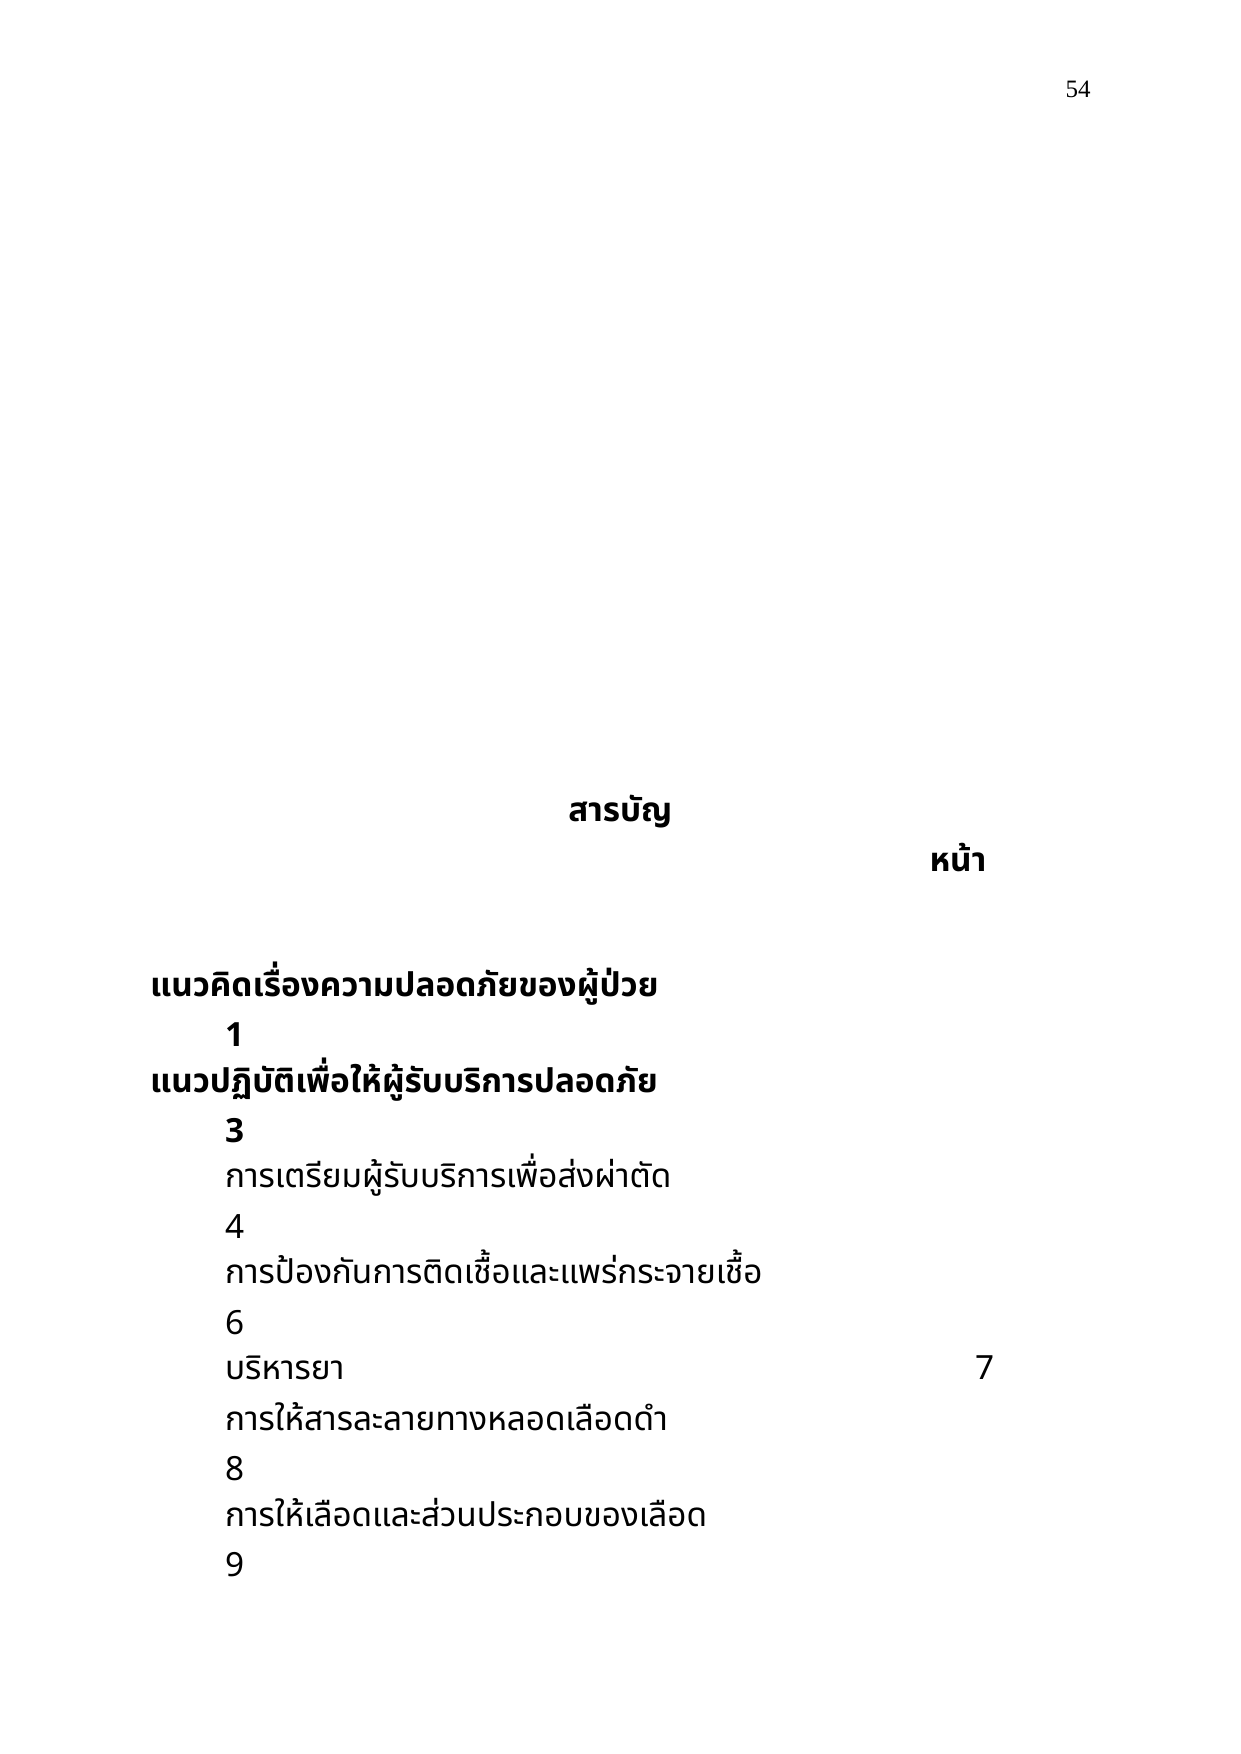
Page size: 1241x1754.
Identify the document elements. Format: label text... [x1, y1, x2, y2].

text การป้องกันการติดเชื้อและแพร่กระจายเชื้อ 6 [150, 1248, 1090, 1344]
text การให้สารละลายทางหลอดเลือดดำ 8 [150, 1395, 1090, 1491]
text แนวคิดเรื่องความปลอดภัยของผู้ป่วย 1 [150, 961, 1090, 1057]
text การเตรียมผู้รับบริการเพื่อส่งผ่าตัด 4 [150, 1152, 1090, 1248]
text การให้เลือดและส่วนประกอบของเลือด 9 [150, 1491, 1090, 1586]
text หน้า [150, 836, 1090, 887]
text แนวปฏิบัติเพื่อให้ผู้รับบริการปลอดภัย 3 [150, 1057, 1090, 1152]
text บริหารยา 7 [150, 1344, 1090, 1395]
text สารบัญ [150, 786, 1090, 836]
